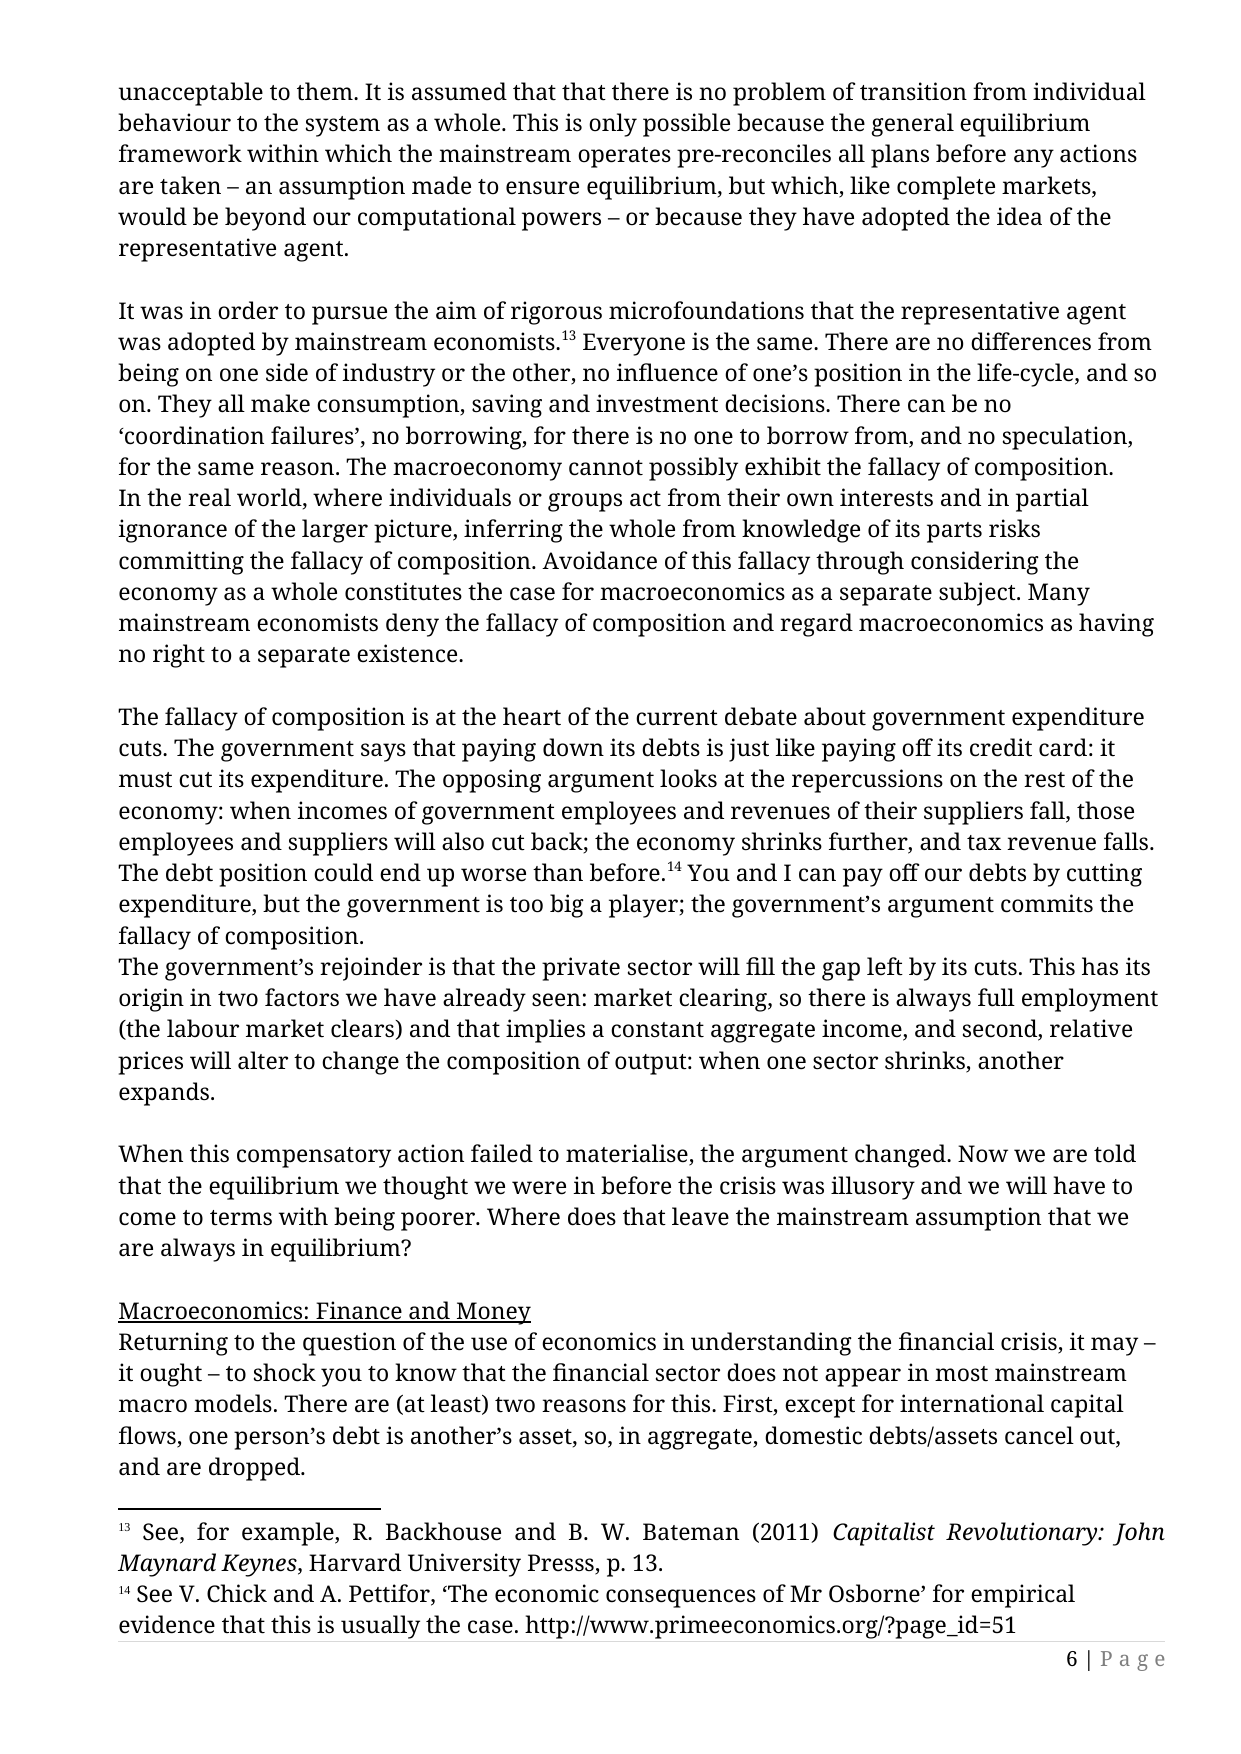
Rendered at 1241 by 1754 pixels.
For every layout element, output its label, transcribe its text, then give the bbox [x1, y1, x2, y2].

text Returning to the question of the use of economics in understanding the financial crisis, it may – it ought – to shock you to know that the financial sector does not appear in most mainstream macro models. There are (at least) two reasons for this. First, except for international capital flows, one person’s debt is another’s asset, so, in aggregate, domestic debts/assets cancel out, and are dropped. [118, 1326, 1165, 1482]
text The government’s rejoinder is that the private sector will fill the gap left by its cuts. This has its origin in two factors we have already seen: market clearing, so there is always full employment (the labour market clears) and that implies a constant aggregate income, and second, relative prices will alter to change the composition of output: when one sector shrinks, another expands. [118, 951, 1165, 1107]
text Macroeconomics: Finance and Money [118, 1294, 1165, 1326]
text In the real world, where individuals or groups act from their own interests and in partial ignorance of the larger picture, inferring the whole from knowledge of its parts risks committing the fallacy of composition. Avoidance of this fallacy through considering the economy as a whole constitutes the case for macroeconomics as a separate subject. Many mainstream economists deny the fallacy of composition and regard macroeconomics as having no right to a separate existence. [118, 482, 1165, 669]
text It was in order to pursue the aim of rigorous microfoundations that the representative agent was adopted by mainstream economists. Everyone is the same. There are no differences from being on one side of industry or the other, no influence of one’s position in the life-cycle, and so on. They all make consumption, saving and investment decisions. There can be no ‘coordination failures’, no borrowing, for there is no one to borrow from, and no speculation, for the same reason. The macroeconomy cannot possibly exhibit the fallacy of composition. [118, 294, 1165, 482]
text The fallacy of composition is at the heart of the current debate about government expenditure cuts. The government says that paying down its debts is just like paying off its credit card: it must cut its expenditure. The opposing argument looks at the repercussions on the rest of the economy: when incomes of government employees and revenues of their suppliers fall, those employees and suppliers will also cut back; the economy shrinks further, and tax revenue falls. The debt position could end up worse than before. You and I can pay off our debts by cutting expenditure, but the government is too big a player; the government’s argument commits the fallacy of composition. [118, 701, 1165, 951]
text When this compensatory action failed to materialise, the argument changed. Now we are told that the equilibrium we thought we were in before the crisis was illusory and we will have to come to terms with being poorer. Where does that leave the mainstream assumption that we are always in equilibrium? [118, 1138, 1165, 1263]
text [118, 76, 1165, 263]
